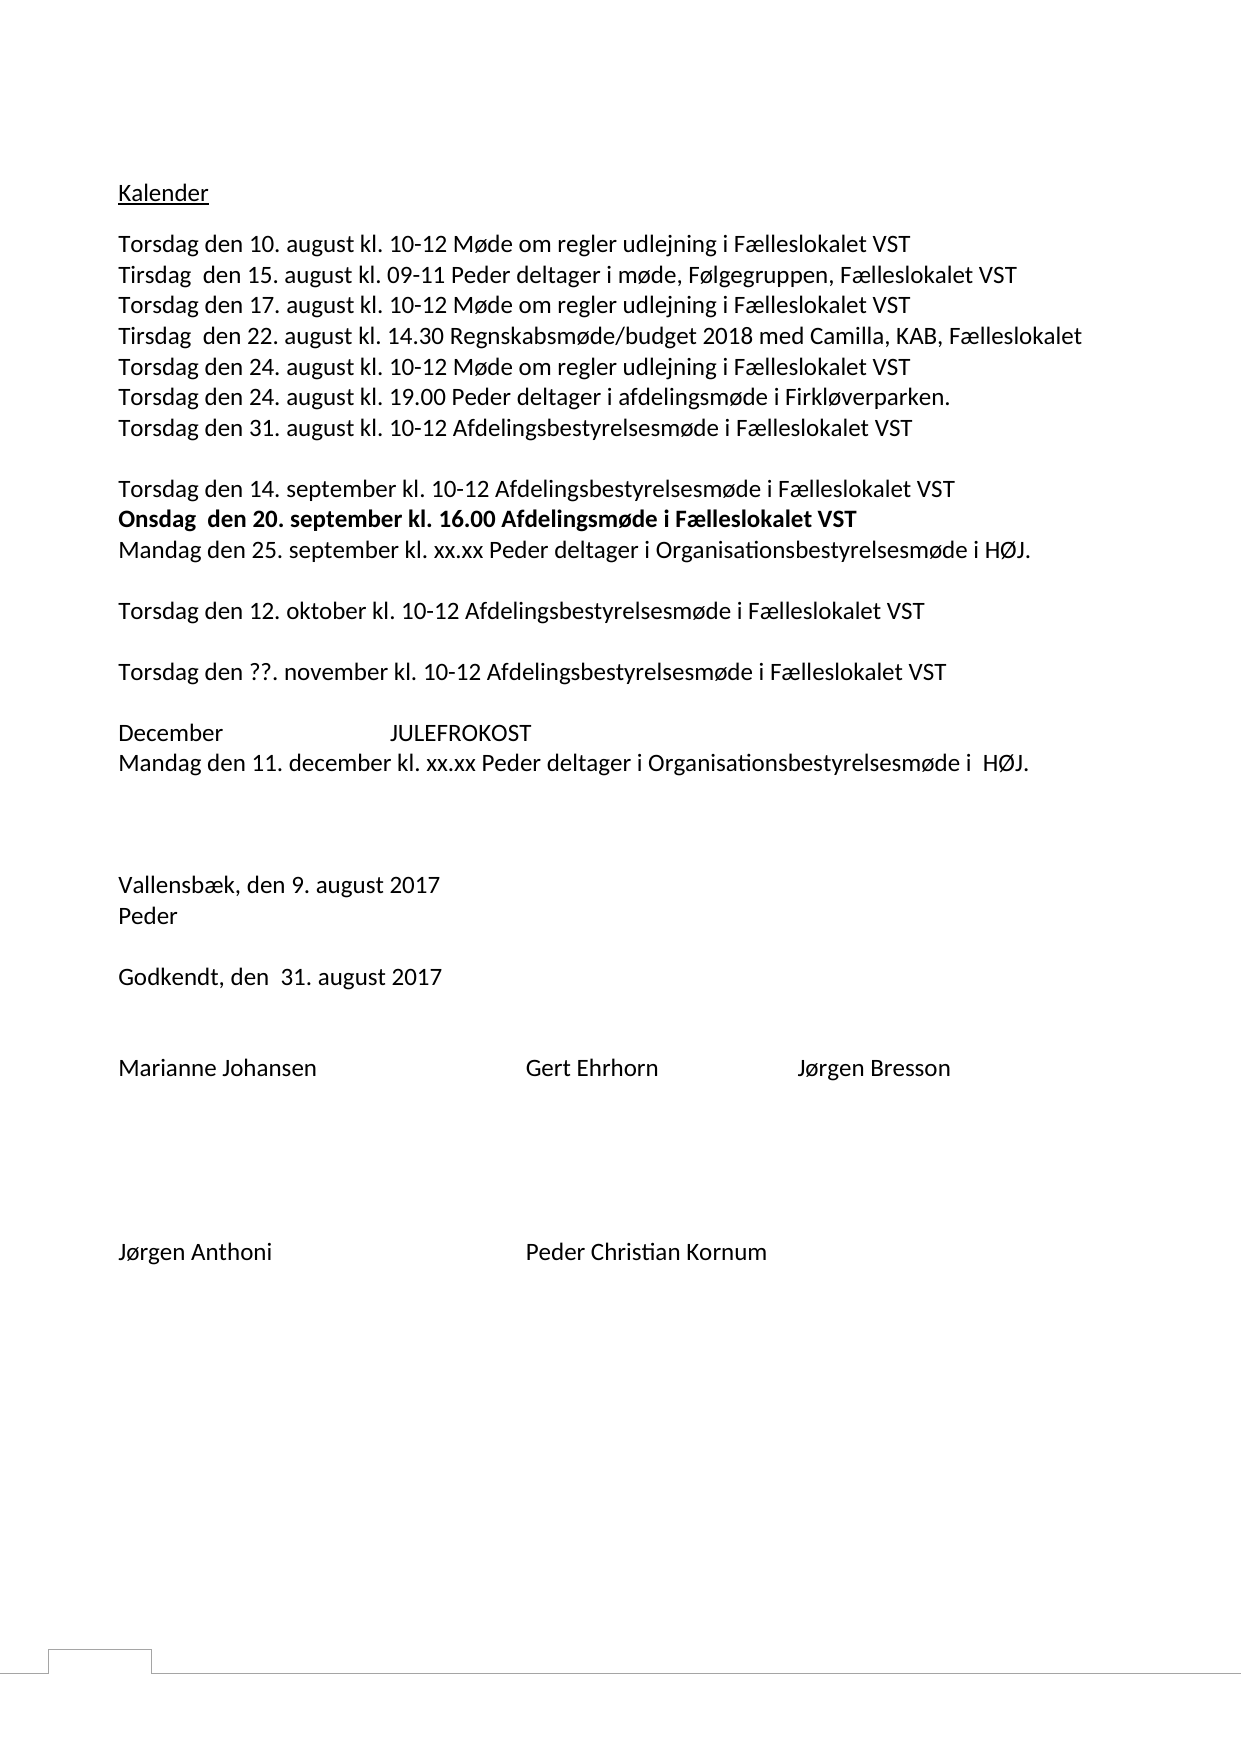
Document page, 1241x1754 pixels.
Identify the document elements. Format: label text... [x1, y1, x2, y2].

text Tirsdag den 15. august kl. 09-11 Peder deltager i møde, Følgegruppen, Fælleslokalet VST [118, 259, 1122, 289]
text Marianne Johansen Gert Ehrhorn Jørgen Bresson [118, 1053, 1122, 1083]
text Torsdag den 24. august kl. 19.00 Peder deltager i afdelingsmøde i Firkløverparken. [118, 381, 1122, 412]
text Mandag den 11. december kl. xx.xx Peder deltager i Organisationsbestyrelsesmøde i HØJ. [118, 747, 1122, 778]
text Torsdag den 12. oktober kl. 10-12 Afdelingsbestyrelsesmøde i Fælleslokalet VST [118, 595, 1122, 625]
text Torsdag den 24. august kl. 10-12 Møde om regler udlejning i Fælleslokalet VST [118, 351, 1122, 381]
text Torsdag den ??. november kl. 10-12 Afdelingsbestyrelsesmøde i Fælleslokalet VST [118, 656, 1122, 686]
text Torsdag den 10. august kl. 10-12 Møde om regler udlejning i Fælleslokalet VST [118, 228, 1122, 259]
text Torsdag den 14. september kl. 10-12 Afdelingsbestyrelsesmøde i Fælleslokalet VST [118, 473, 1122, 503]
text Mandag den 25. september kl. xx.xx Peder deltager i Organisationsbestyrelsesmøde i HØJ. [118, 534, 1122, 564]
text December JULEFROKOST [118, 717, 1122, 747]
text Tirsdag den 22. august kl. 14.30 Regnskabsmøde/budget 2018 med Camilla, KAB, Fælleslokalet [118, 320, 1122, 351]
text Godkendt, den 31. august 2017 [118, 961, 1122, 992]
text Vallensbæk, den 9. august 2017 [118, 869, 1122, 900]
text Torsdag den 31. august kl. 10-12 Afdelingsbestyrelsesmøde i Fælleslokalet VST [118, 412, 1122, 442]
text Jørgen Anthoni Peder Christian Kornum [118, 1236, 1122, 1266]
text Onsdag den 20. september kl. 16.00 Afdelingsmøde i Fælleslokalet VST [118, 503, 1122, 534]
text Kalender [118, 177, 1122, 208]
text Torsdag den 17. august kl. 10-12 Møde om regler udlejning i Fælleslokalet VST [118, 289, 1122, 320]
text Peder [118, 900, 1122, 931]
